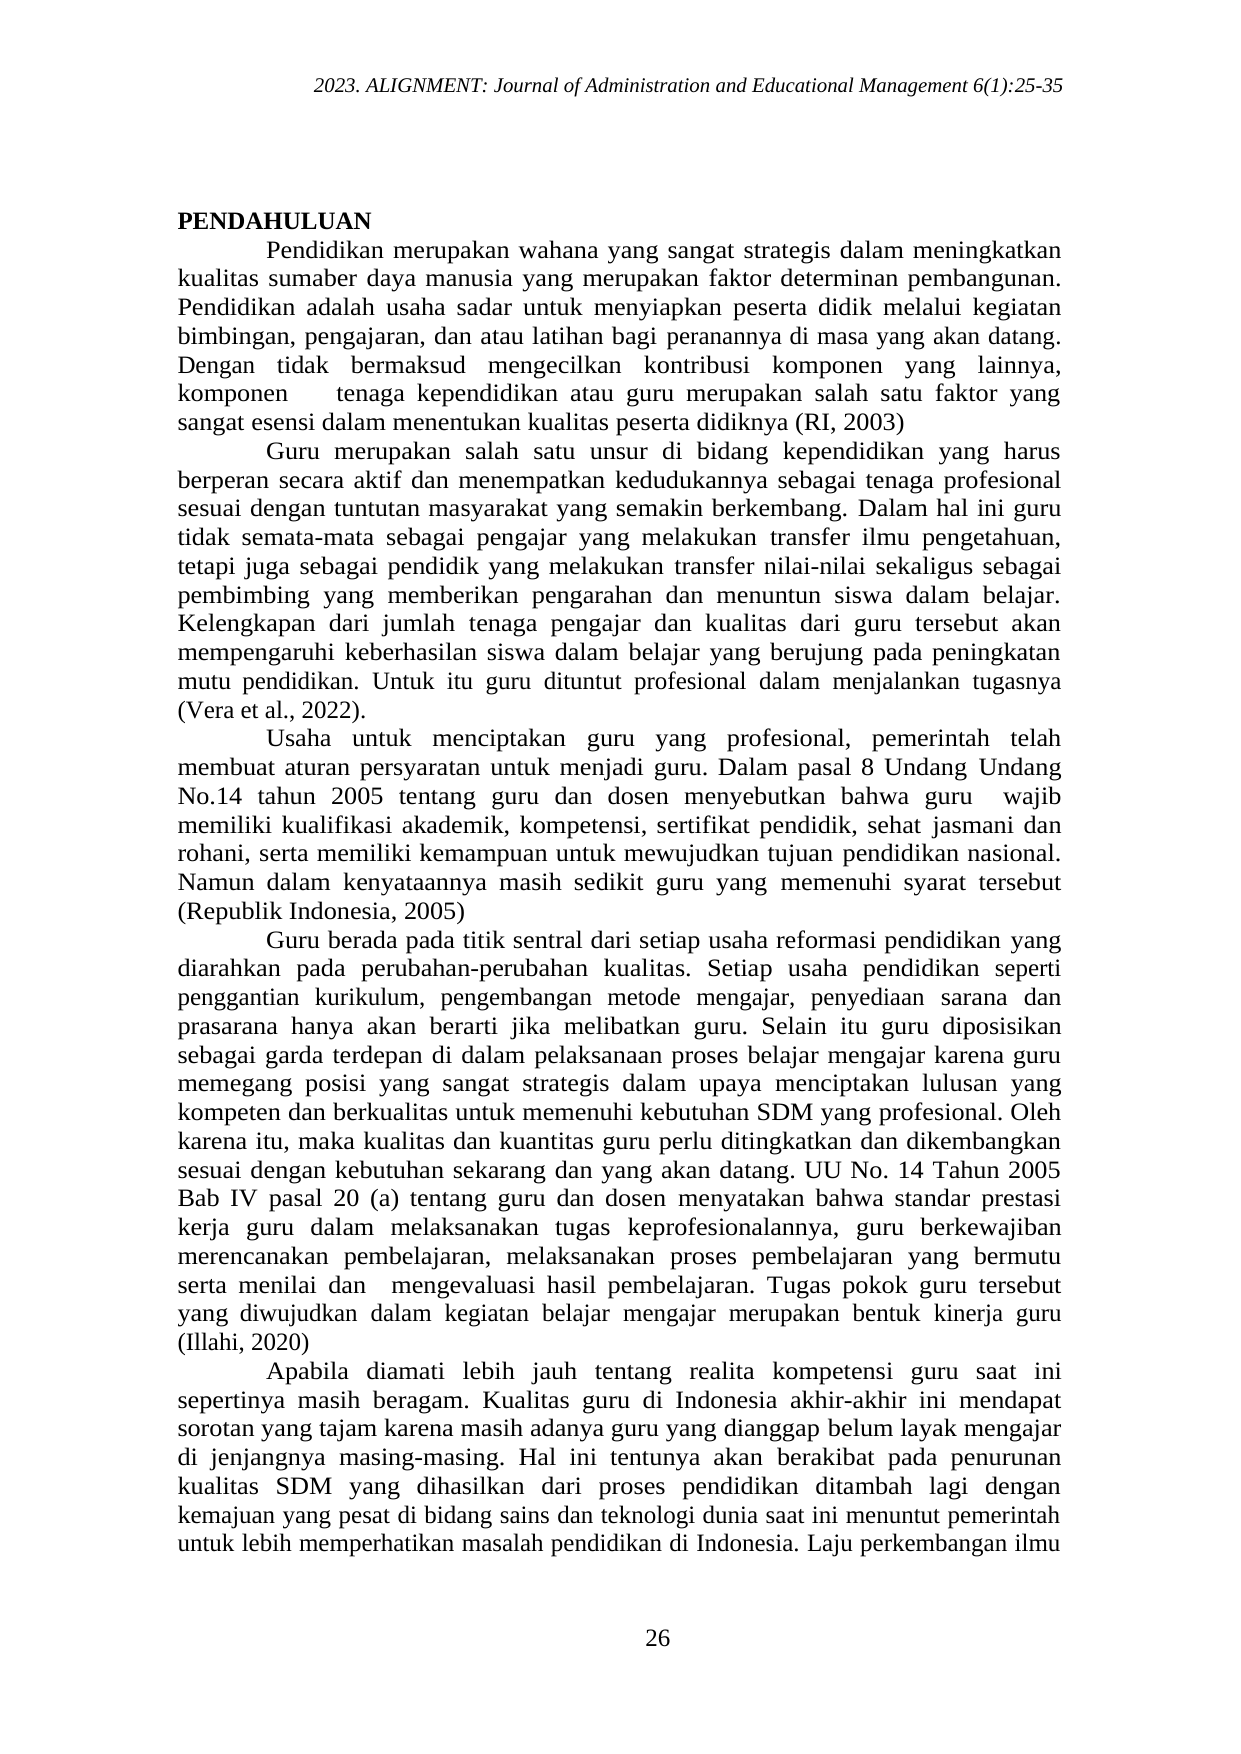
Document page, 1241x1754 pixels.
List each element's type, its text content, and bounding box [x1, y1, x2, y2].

text Pendidikan merupakan wahana yang sangat strategis dalam meningkatkan kualitas sumaber daya manusia yang merupakan faktor determinan pembangunan. Pendidikan adalah usaha sadar untuk menyiapkan peserta didik melalui kegiatan bimbingan, pengajaran, dan atau latihan bagi peranannya di masa yang akan datang. Dengan tidak bermaksud mengecilkan kontribusi komponen yang lainnya, komponen tenaga kependidikan atau guru merupakan salah satu faktor yang sangat esensi dalam menentukan kualitas peserta didiknya (RI, 2003) [177, 235, 1061, 436]
text Guru berada pada titik sentral dari setiap usaha reformasi pendidikan yang diarahkan pada perubahan-perubahan kualitas. Setiap usaha pendidikan seperti penggantian kurikulum, pengembangan metode mengajar, penyediaan sarana dan prasarana hanya akan berarti jika melibatkan guru. Selain itu guru diposisikan sebagai garda terdepan di dalam pelaksanaan proses belajar mengajar karena guru memegang posisi yang sangat strategis dalam upaya menciptakan lulusan yang kompeten dan berkualitas untuk memenuhi kebutuhan SDM yang profesional. Oleh karena itu, maka kualitas dan kuantitas guru perlu ditingkatkan dan dikembangkan sesuai dengan kebutuhan sekarang dan yang akan datang. UU No. 14 Tahun 2005 Bab IV pasal 20 (a) tentang guru dan dosen menyatakan bahwa standar prestasi kerja guru dalam melaksanakan tugas keprofesionalannya, guru berkewajiban merencanakan pembelajaran, melaksanakan proses pembelajaran yang bermutu serta menilai dan mengevaluasi hasil pembelajaran. Tugas pokok guru tersebut yang diwujudkan dalam kegiatan belajar mengajar merupakan bentuk kinerja guru (Illahi, 2020) [177, 925, 1061, 1356]
text PENDAHULUAN [177, 206, 1063, 235]
text Usaha untuk menciptakan guru yang profesional, pemerintah telah membuat aturan persyaratan untuk menjadi guru. Dalam pasal 8 Undang Undang No.14 tahun 2005 tentang guru dan dosen menyebutkan bahwa guru wajib memiliki kualifikasi akademik, kompetensi, sertifikat pendidik, sehat jasmani dan rohani, serta memiliki kemampuan untuk mewujudkan tujuan pendidikan nasional. Namun dalam kenyataannya masih sedikit guru yang memenuhi syarat tersebut (Republik Indonesia, 2005) [177, 723, 1061, 925]
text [177, 1356, 1061, 1557]
text Guru merupakan salah satu unsur di bidang kependidikan yang harus berperan secara aktif dan menempatkan kedudukannya sebagai tenaga profesional sesuai dengan tuntutan masyarakat yang semakin berkembang. Dalam hal ini guru tidak semata-mata sebagai pengajar yang melakukan transfer ilmu pengetahuan, tetapi juga sebagai pendidik yang melakukan transfer nilai-nilai sekaligus sebagai pembimbing yang memberikan pengarahan dan menuntun siswa dalam belajar. Kelengkapan dari jumlah tenaga pengajar dan kualitas dari guru tersebut akan mempengaruhi keberhasilan siswa dalam belajar yang berujung pada peningkatan mutu pendidikan. Untuk itu guru dituntut profesional dalam menjalankan tugasnya (Vera et al., 2022). [177, 436, 1061, 723]
